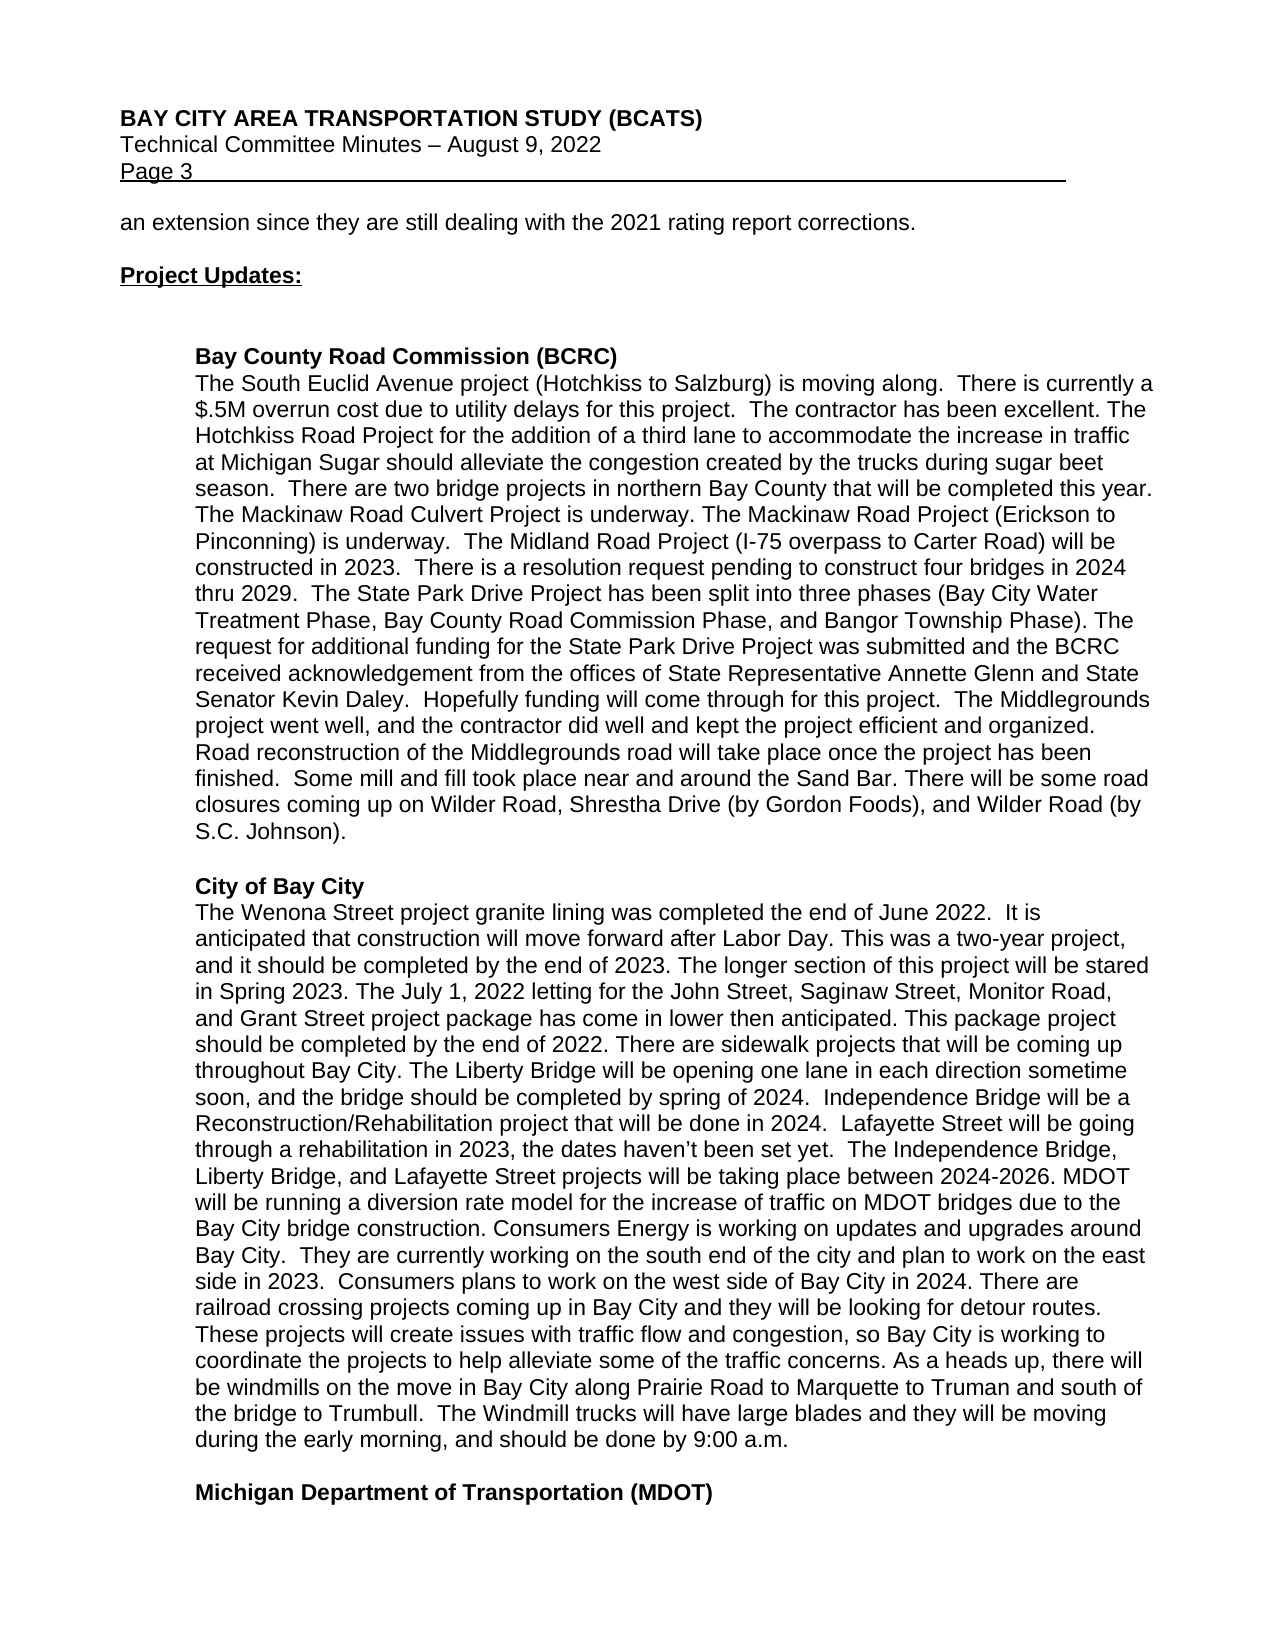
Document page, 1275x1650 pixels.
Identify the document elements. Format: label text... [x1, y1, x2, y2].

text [120, 209, 1155, 235]
text Bay County Road Commission (BCRC) The South Euclid Avenue project (Hotchkiss to Salzburg) is moving along. There is currently a $.5M overrun cost due to utility delays for this project. The contractor has been excellent. The Hotchkiss Road Project for the addition of a third lane to accommodate the increase in traffic at Michigan Sugar should alleviate the congestion created by the trucks during sugar beet season. There are two bridge projects in northern Bay County that will be completed this year. The Mackinaw Road Culvert Project is underway. The Mackinaw Road Project (Erickson to Pinconning) is underway. The Midland Road Project (I-75 overpass to Carter Road) will be constructed in 2023. There is a resolution request pending to construct four bridges in 2024 thru 2029. The State Park Drive Project has been split into three phases (Bay City Water Treatment Phase, Bay County Road Commission Phase, and Bangor Township Phase). The request for additional funding for the State Park Drive Project was submitted and the BCRC received acknowledgement from the offices of State Representative Annette Glenn and State Senator Kevin Daley. Hopefully funding will come through for this project. The Middlegrounds project went well, and the contractor did well and kept the project efficient and organized. Road reconstruction of the Middlegrounds road will take place once the project has been finished. Some mill and fill took place near and around the Sand Bar. There will be some road closures coming up on Wilder Road, Shrestha Drive (by Gordon Foods), and Wilder Road (by S.C. Johnson). [195, 343, 1155, 844]
text City of Bay City The Wenona Street project granite lining was completed the end of June 2022. It is anticipated that construction will move forward after Labor Day. This was a two-year project, and it should be completed by the end of 2023. The longer section of this project will be stared in Spring 2023. The July 1, 2022 letting for the John Street, Saginaw Street, Monitor Road, and Grant Street project package has come in lower then anticipated. This package project should be completed by the end of 2022. There are sidewalk projects that will be coming up throughout Bay City. The Liberty Bridge will be opening one lane in each direction sometime soon, and the bridge should be completed by spring of 2024. Independence Bridge will be a Reconstruction/Rehabilitation project that will be done in 2024. Lafayette Street will be going through a rehabilitation in 2023, the dates haven’t been set yet. The Independence Bridge, Liberty Bridge, and Lafayette Street projects will be taking place between 2024-2026. MDOT will be running a diversion rate model for the increase of traffic on MDOT bridges due to the Bay City bridge construction. Consumers Energy is working on updates and upgrades around Bay City. They are currently working on the south end of the city and plan to work on the east side in 2023. Consumers plans to work on the west side of Bay City in 2024. There are railroad crossing projects coming up in Bay City and they will be looking for detour routes. These projects will create issues with traffic flow and congestion, so Bay City is working to coordinate the projects to help alleviate some of the traffic concerns. As a heads up, there will be windmills on the move in Bay City along Prairie Road to Marquette to Truman and south of the bridge to Trumbull. The Windmill trucks will have large blades and they will be moving during the early morning, and should be done by 9:00 a.m. [195, 873, 1155, 1452]
text Project Updates: [120, 262, 1155, 317]
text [195, 1479, 1155, 1505]
